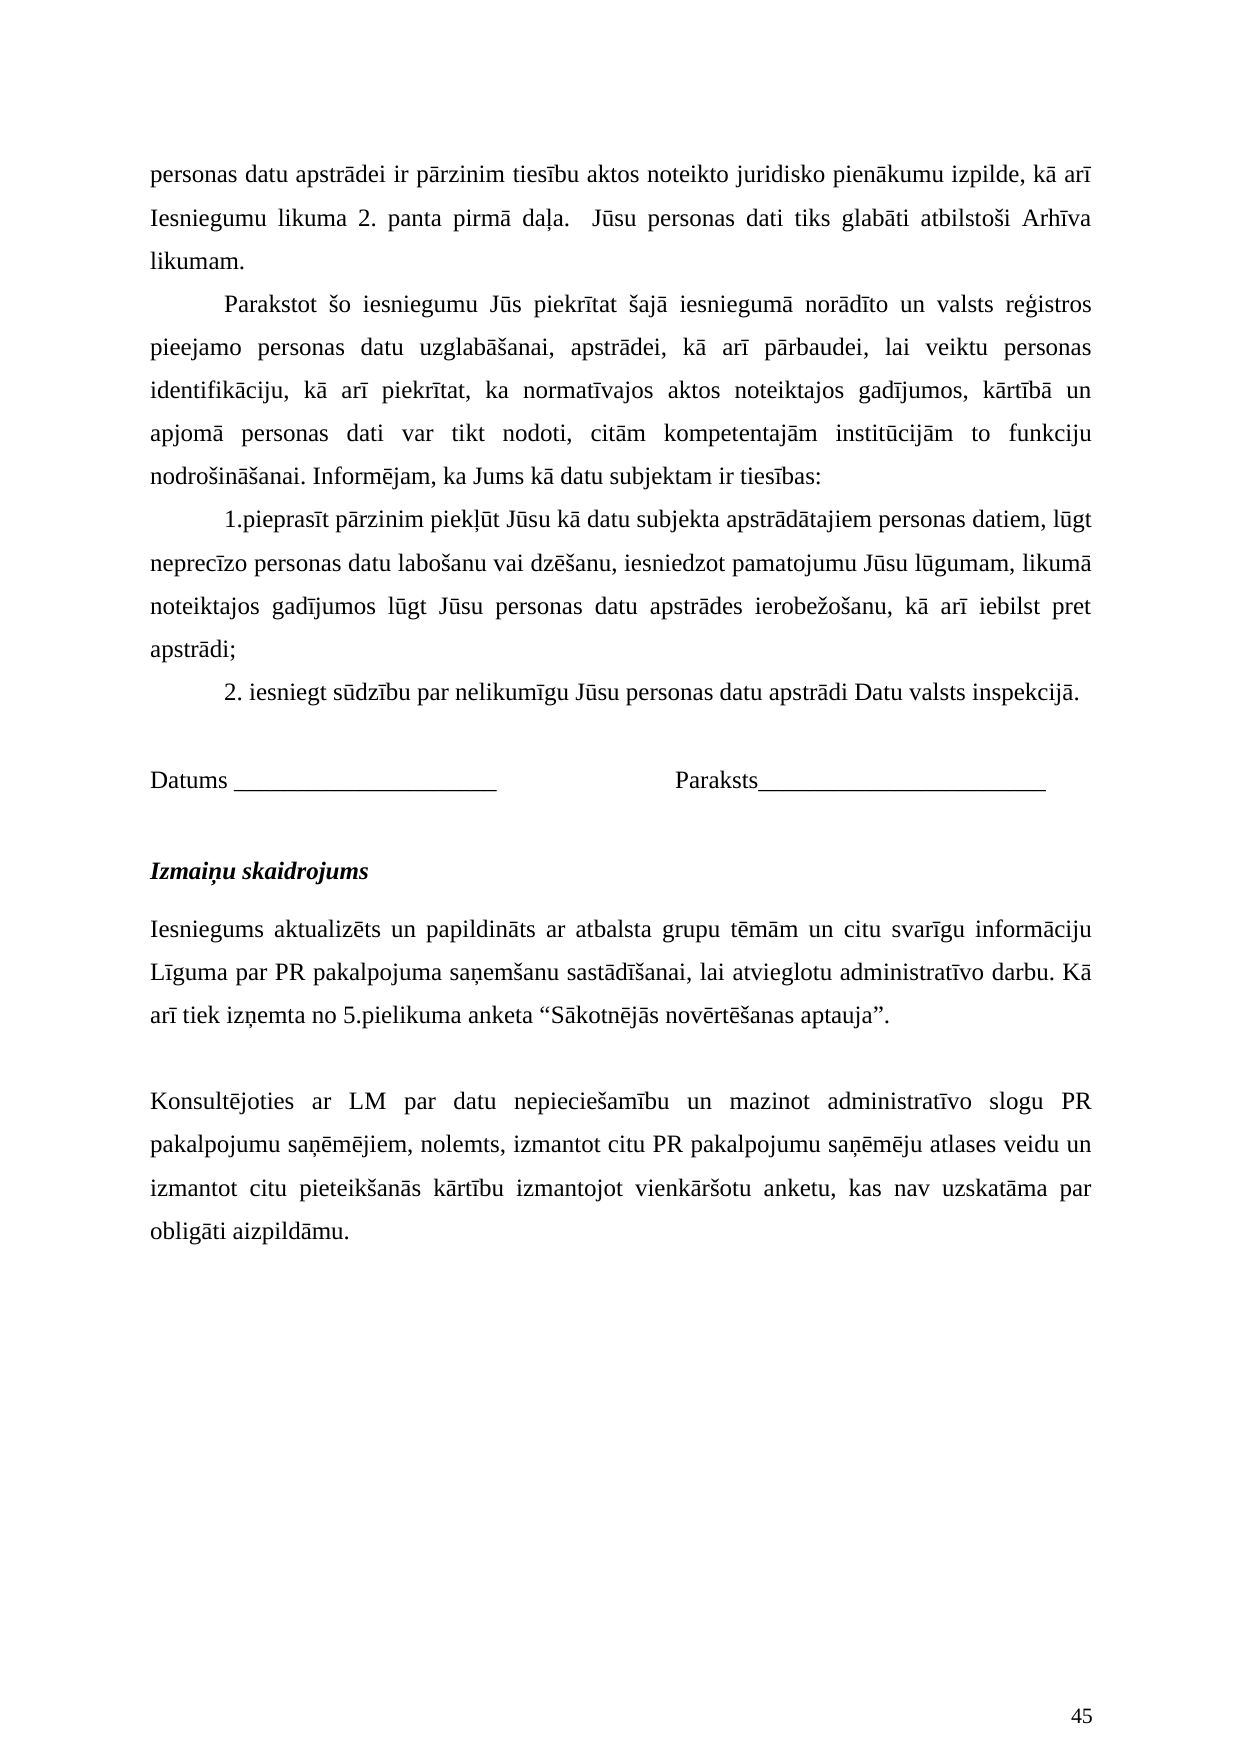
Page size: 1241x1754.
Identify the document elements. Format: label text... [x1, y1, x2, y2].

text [150, 159, 1092, 274]
text 1.pieprasīt pārzinim piekļūt Jūsu kā datu subjekta apstrādātajiem personas datiem, lūgt neprecīzo personas datu labošanu vai dzēšanu, iesniedzot pamatojumu Jūsu lūgumam, likumā noteiktajos gadījumos lūgt Jūsu personas datu apstrādes ierobežošanu, kā arī iebilst pret apstrādi; [150, 504, 1092, 663]
text Datums _____________________ Paraksts_______________________ [150, 766, 1092, 794]
text Parakstot šo iesniegumu Jūs piekrītat šajā iesniegumā norādīto un valsts reģistros pieejamo personas datu uzglabāšanai, apstrādei, kā arī pārbaudei, lai veiktu personas identifikāciju, kā arī piekrītat, ka normatīvajos aktos noteiktajos gadījumos, kārtībā un apjomā personas dati var tikt nodoti, citām kompetentajām institūcijām to funkciju nodrošināšanai. Informējam, ka Jums kā datu subjektam ir tiesības: [150, 289, 1092, 490]
text Konsultējoties ar LM par datu nepieciešamību un mazinot administratīvo slogu PR pakalpojumu saņēmējiem, nolemts, izmantot citu PR pakalpojumu saņēmēju atlases veidu un izmantot citu pieteikšanās kārtību izmantojot vienkāršotu anketu, kas nav uzskatāma par obligāti aizpildāmu. [150, 1086, 1092, 1244]
text Izmaiņu skaidrojums [150, 856, 1092, 885]
text Iesniegums aktualizēts un papildināts ar atbalsta grupu tēmām un citu svarīgu informāciju Līguma par PR pakalpojuma saņemšanu sastādīšanai, lai atvieglotu administratīvo darbu. Kā arī tiek izņemta no 5.pielikuma anketa “Sākotnējās novērtēšanas aptauja”. [150, 914, 1092, 1029]
text 2. iesniegt sūdzību par nelikumīgu Jūsu personas datu apstrādi Datu valsts inspekcijā. [150, 677, 1092, 706]
